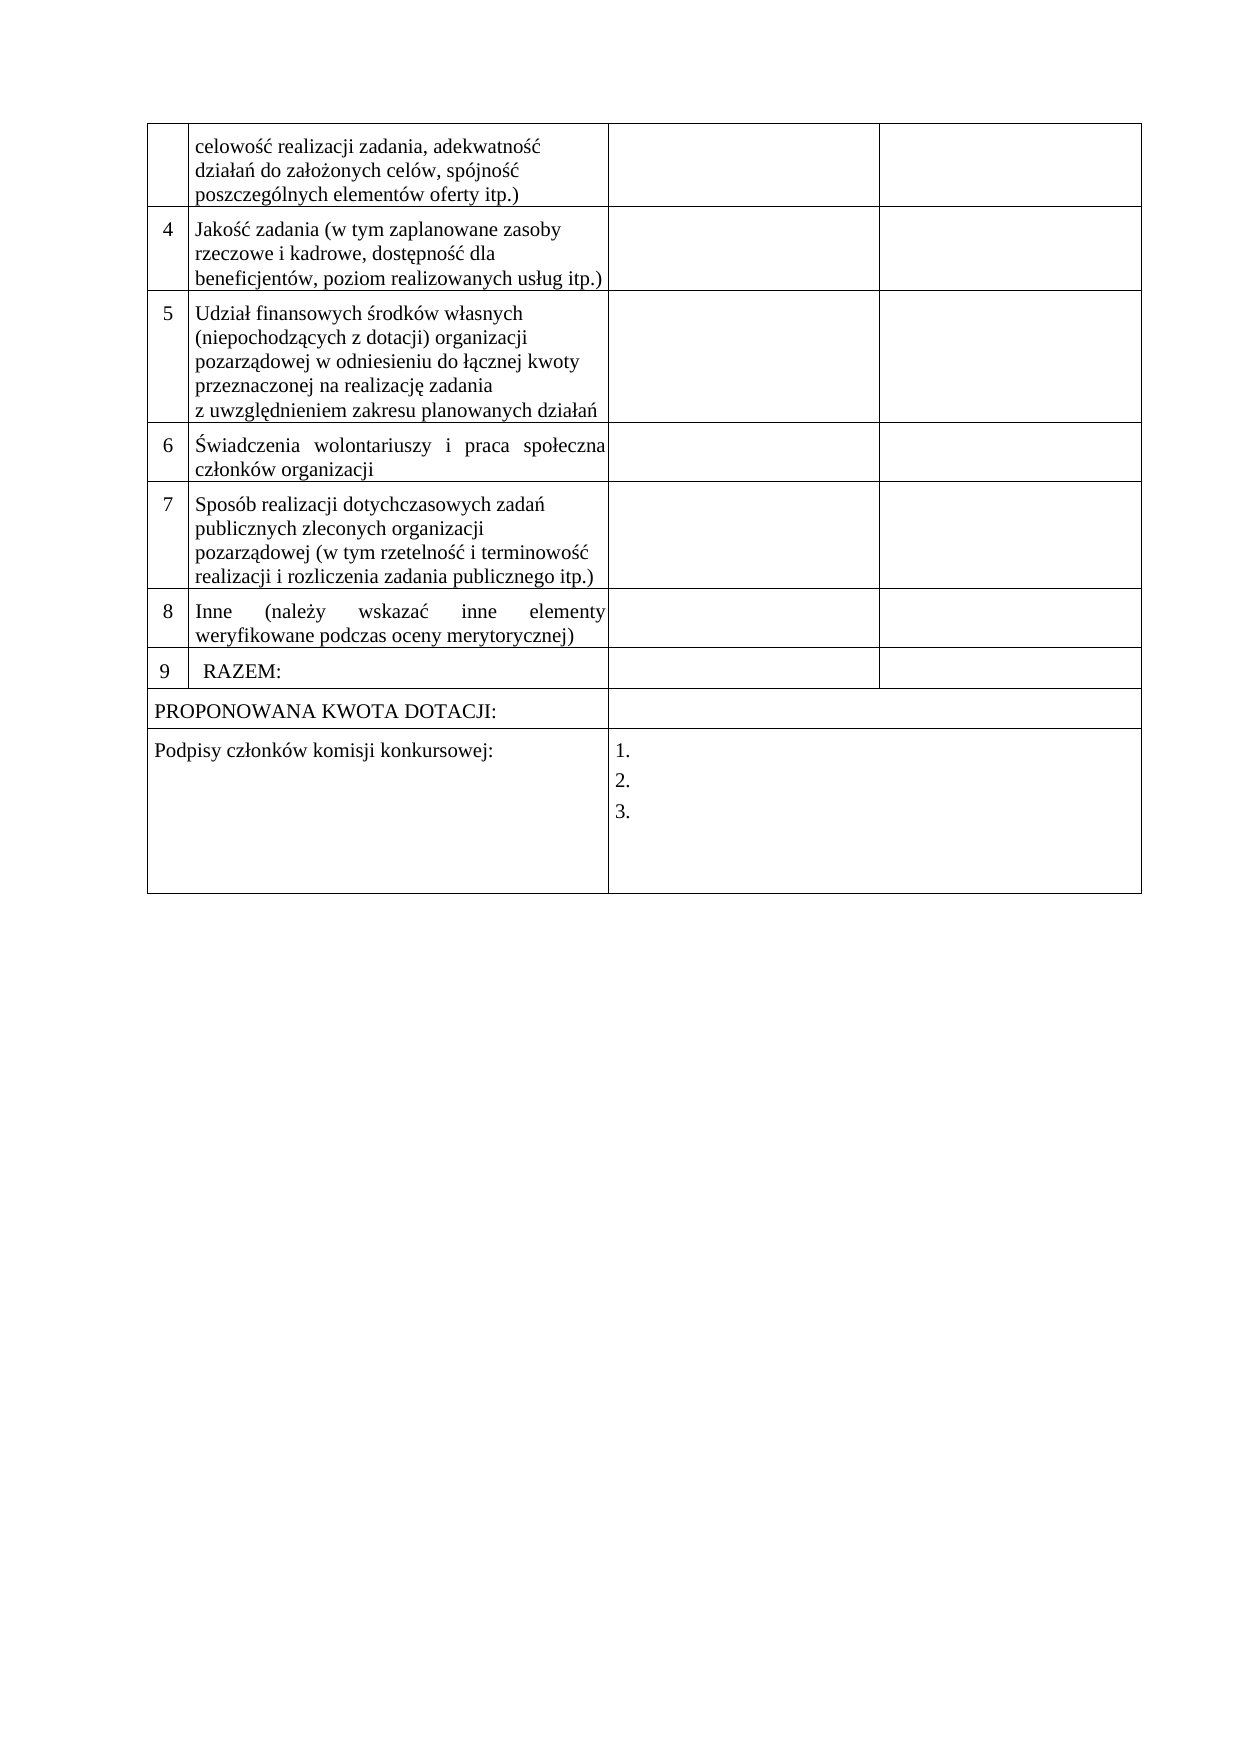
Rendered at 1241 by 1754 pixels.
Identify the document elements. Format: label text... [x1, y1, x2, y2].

table_cell 5 [148, 291, 188, 422]
table_cell 3 [148, 124, 188, 206]
table_cell Udział finansowych środków własnych (niepochodzących z dotacji) organizacji pozarządowej w odniesieniu do łącznej kwoty przeznaczonej na realizację zadania z uwzględnieniem zakresu planowanych działań [189, 291, 608, 422]
table_cell [880, 423, 1141, 481]
table_cell Świadczenia wolontariuszy i praca społeczna członków organizacji [189, 423, 608, 481]
table_cell [880, 124, 1141, 206]
table_cell Podpisy członków komisji konkursowej: [148, 729, 608, 892]
table_cell 4 [148, 207, 188, 289]
table_cell [880, 648, 1141, 688]
table_cell [609, 207, 879, 289]
table_cell RAZEM: [189, 648, 608, 688]
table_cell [189, 124, 608, 206]
table_cell [880, 207, 1141, 289]
table_cell [880, 589, 1141, 647]
table_cell [609, 648, 879, 688]
table_cell [609, 423, 879, 481]
table_cell 1. 2. 3. [609, 729, 1141, 892]
table_cell Jakość zadania (w tym zaplanowane zasoby rzeczowe i kadrowe, dostępność dla beneficjentów, poziom realizowanych usług itp.) [189, 207, 608, 289]
table_cell Inne (należy wskazać inne elementy weryfikowane podczas oceny merytorycznej) [189, 589, 608, 647]
table_cell [609, 291, 879, 422]
table_cell [880, 291, 1141, 422]
table_cell PROPONOWANA KWOTA DOTACJI: [148, 689, 608, 727]
table_cell 7 [148, 482, 188, 588]
table_cell 6 [148, 423, 188, 481]
table_cell 8 [148, 589, 188, 647]
table_cell [609, 689, 1141, 727]
table_cell [609, 124, 879, 206]
table_cell 9 [148, 648, 188, 688]
table_cell [609, 589, 879, 647]
table_cell [609, 482, 879, 588]
table_cell [880, 482, 1141, 588]
table_cell Sposób realizacji dotychczasowych zadań publicznych zleconych organizacji pozarządowej (w tym rzetelność i terminowość realizacji i rozliczenia zadania publicznego itp.) [189, 482, 608, 588]
